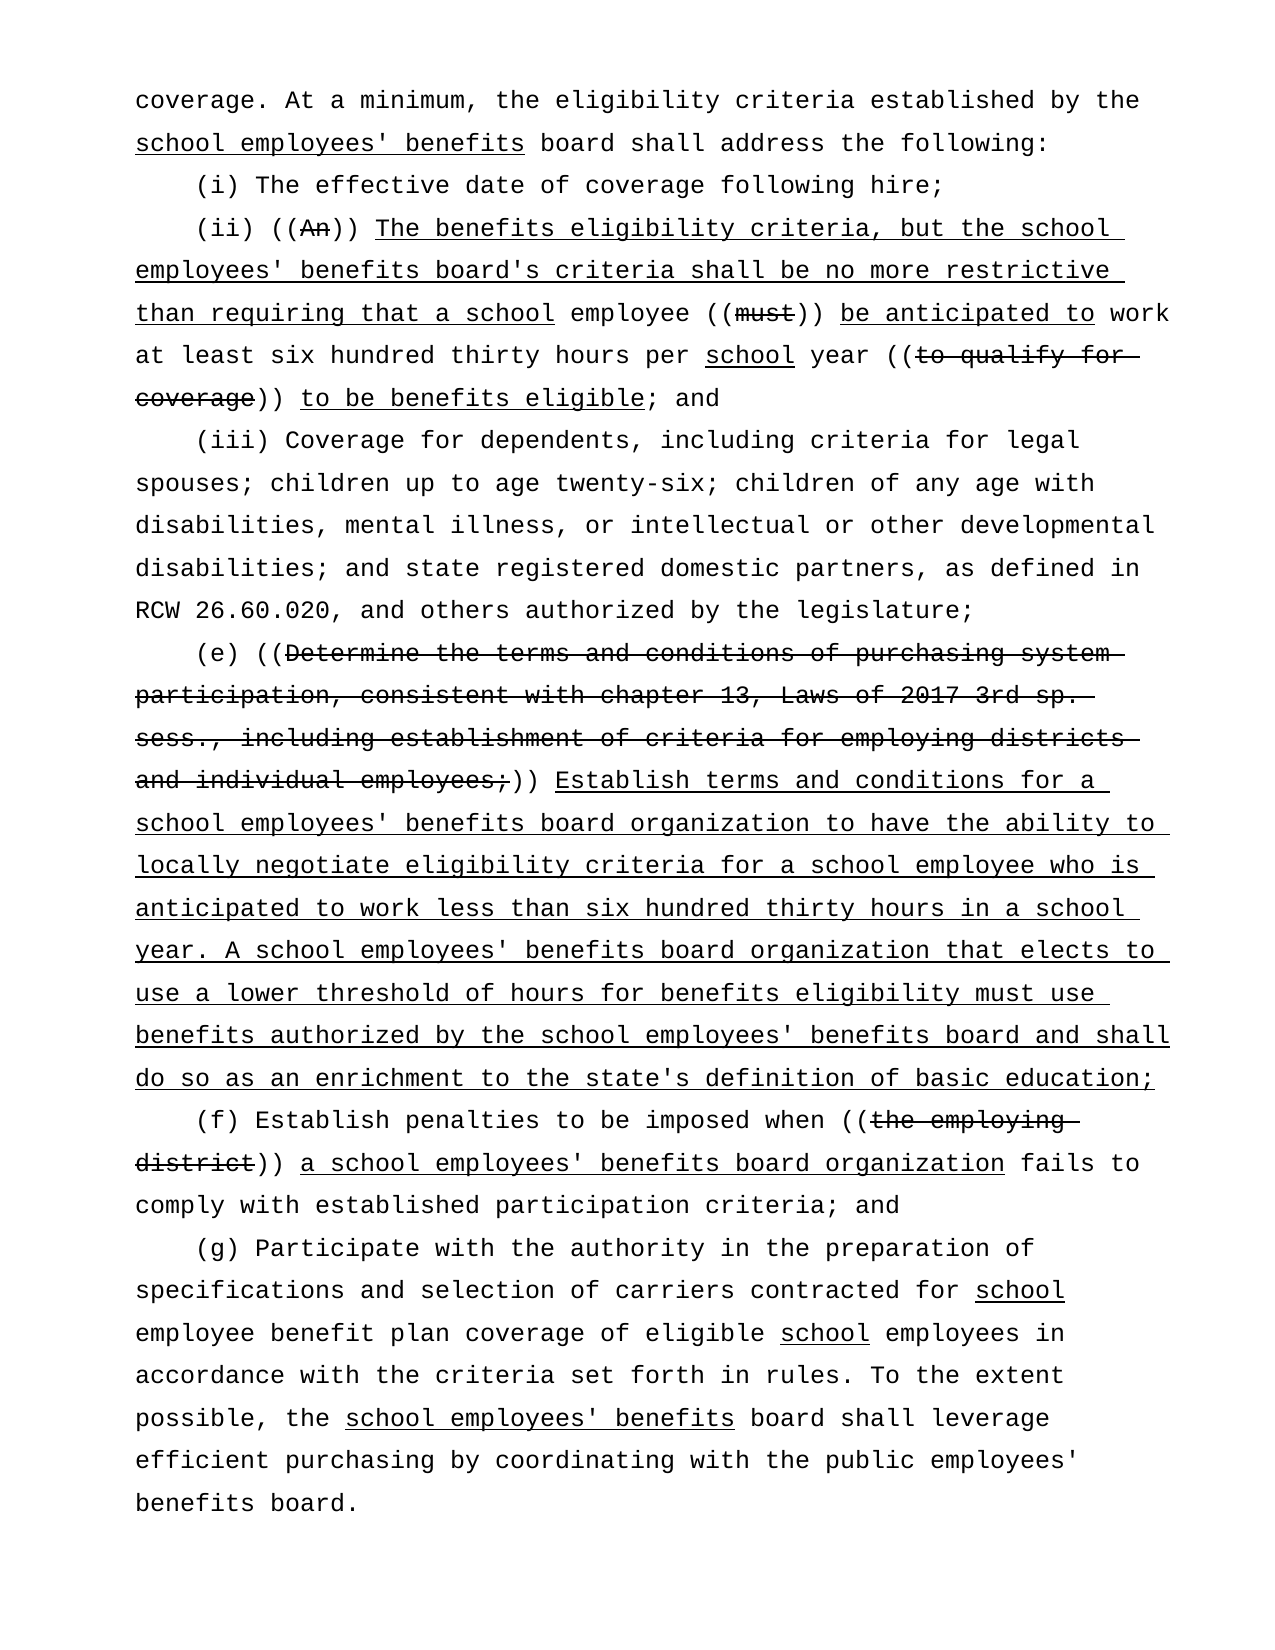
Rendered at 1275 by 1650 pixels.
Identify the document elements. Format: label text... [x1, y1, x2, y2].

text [135, 75, 1170, 160]
text (f) Establish penalties to be imposed when ((the employing district)) a school employees' benefits board organization fails to comply with established participation criteria; and [135, 1095, 1170, 1222]
text (e) ((Determine the terms and conditions of purchasing system participation, consistent with chapter 13, Laws of 2017 3rd sp. sess., including establishment of criteria for employing districts and individual employees;)) Establish terms and conditions for a school employees' benefits board organization to have the ability to locally negotiate eligibility criteria for a school employee who is anticipated to work less than six hundred thirty hours in a school year. A school employees' benefits board organization that elects to use a lower threshold of hours for benefits eligibility must use benefits authorized by the school employees' benefits board and shall do so as an enrichment to the state's definition of basic education; [135, 627, 1170, 834]
text (g) Participate with the authority in the preparation of specifications and selection of carriers contracted for school employee benefit plan coverage of eligible school employees in accordance with the criteria set forth in rules. To the extent possible, the school employees' benefits board shall leverage efficient purchasing by coordinating with the public employees' benefits board. [135, 1222, 1170, 1520]
text (i) The effective date of coverage following hire; [135, 160, 1170, 202]
text (e) ((Determine the terms and conditions of purchasing system participation, consistent with chapter 13, Laws of 2017 3rd sp. sess., including establishment of criteria for employing districts and individual employees;)) Establish terms and conditions for a school employees' benefits board organization to have the ability to locally negotiate eligibility criteria for a school employee who is anticipated to work less than six hundred thirty hours in a school year. A school employees' benefits board organization that elects to use a lower threshold of hours for benefits eligibility must use benefits authorized by the school employees' benefits board and shall do so as an enrichment to the state's definition of basic education; [135, 1048, 1170, 1095]
text (iii) Coverage for dependents, including criteria for legal spouses; children up to age twenty-six; children of any age with disabilities, mental illness, or intellectual or other developmental disabilities; and state registered domestic partners, as defined in RCW 26.60.020, and others authorized by the legislature; [135, 415, 1170, 627]
text (e) ((Determine the terms and conditions of purchasing system participation, consistent with chapter 13, Laws of 2017 3rd sp. sess., including establishment of criteria for employing districts and individual employees;)) Establish terms and conditions for a school employees' benefits board organization to have the ability to locally negotiate eligibility criteria for a school employee who is anticipated to work less than six hundred thirty hours in a school year. A school employees' benefits board organization that elects to use a lower threshold of hours for benefits eligibility must use benefits authorized by the school employees' benefits board and shall do so as an enrichment to the state's definition of basic education; [135, 963, 1170, 1046]
text (e) ((Determine the terms and conditions of purchasing system participation, consistent with chapter 13, Laws of 2017 3rd sp. sess., including establishment of criteria for employing districts and individual employees;)) Establish terms and conditions for a school employees' benefits board organization to have the ability to locally negotiate eligibility criteria for a school employee who is anticipated to work less than six hundred thirty hours in a school year. A school employees' benefits board organization that elects to use a lower threshold of hours for benefits eligibility must use benefits authorized by the school employees' benefits board and shall do so as an enrichment to the state's definition of basic education; [135, 835, 1170, 961]
text (ii) ((An)) The benefits eligibility criteria, but the school employees' benefits board's criteria shall be no more restrictive than requiring that a school employee ((must)) be anticipated to work at least six hundred thirty hours per school year ((to qualify for coverage)) to be benefits eligible; and [135, 202, 1170, 415]
